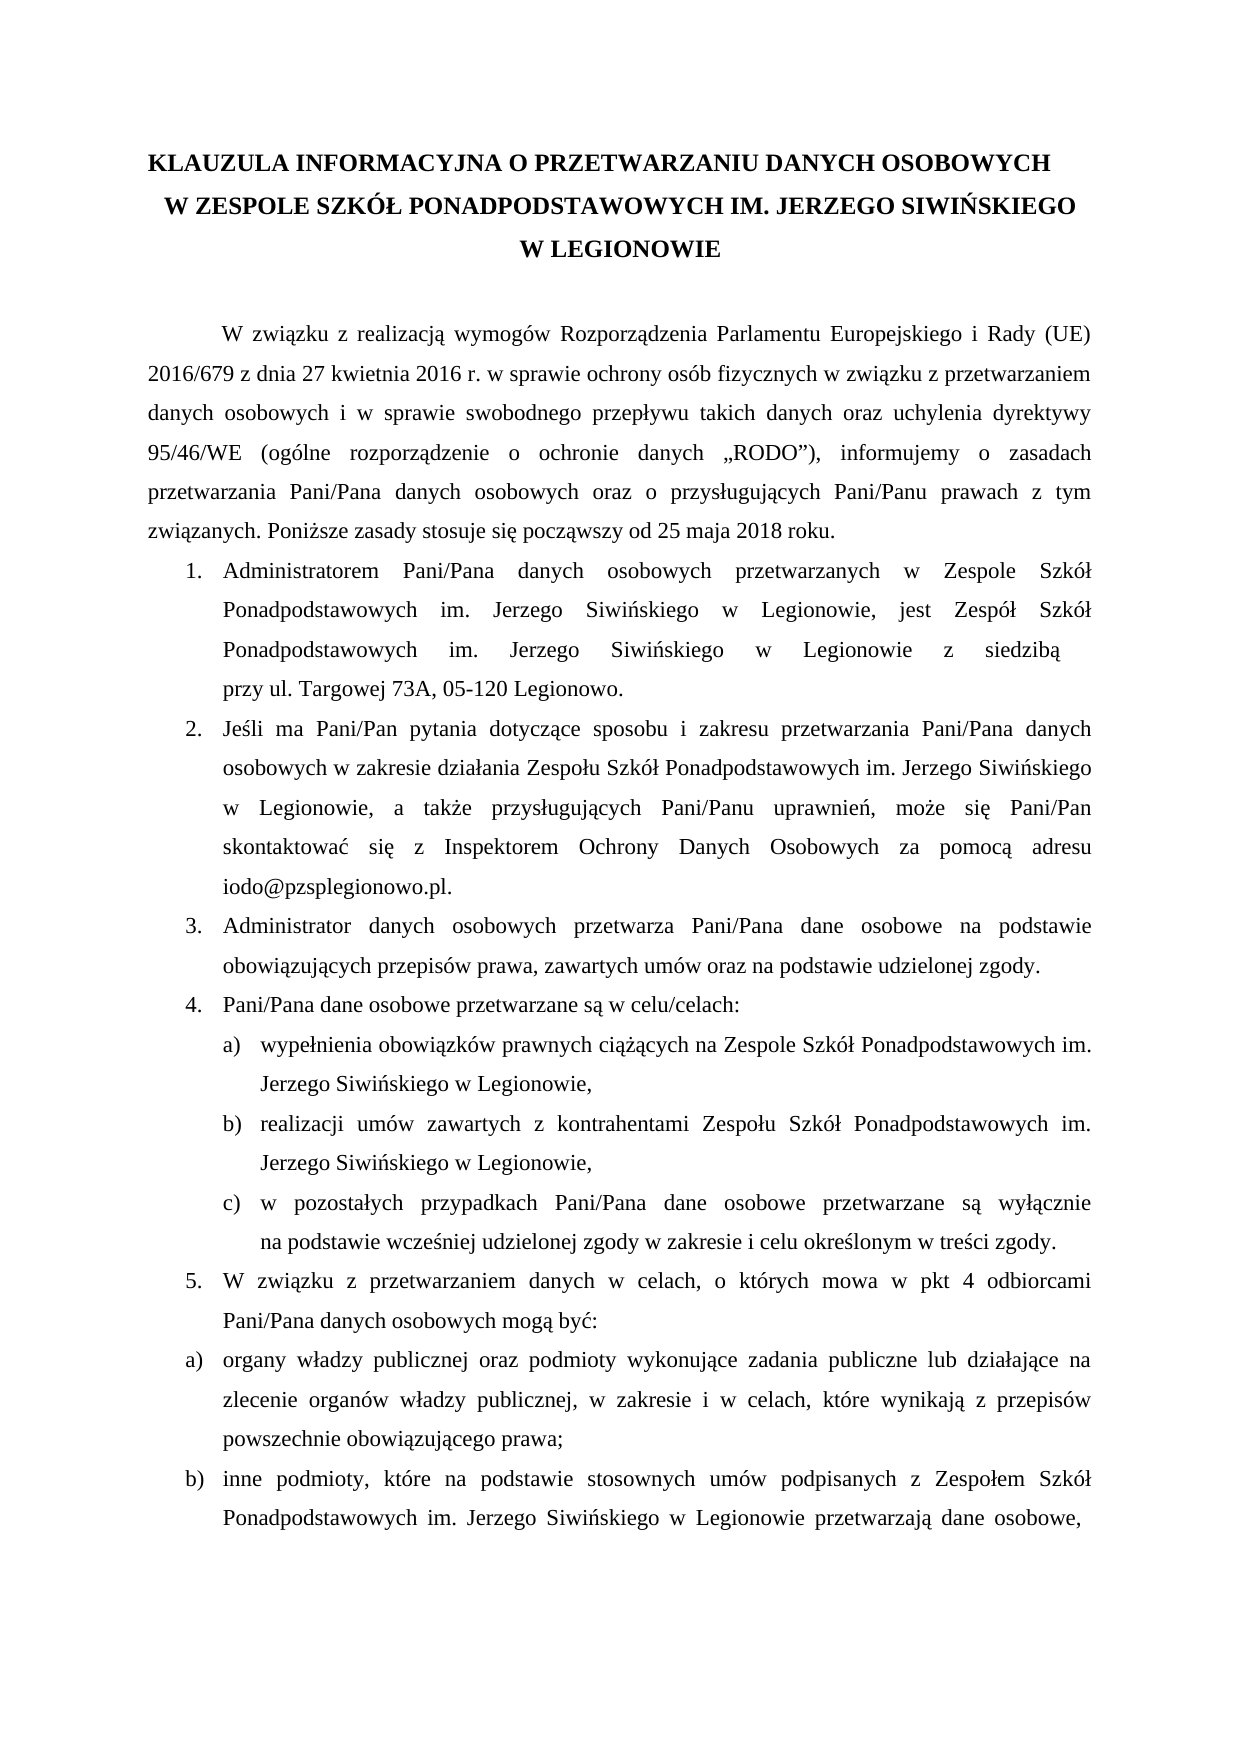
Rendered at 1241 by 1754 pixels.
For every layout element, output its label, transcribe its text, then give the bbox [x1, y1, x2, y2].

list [185, 1465, 1093, 1531]
list W związku z przetwarzaniem danych w celach, o których mowa w pkt 4 odbiorcami Pani/Pana danych osobowych mogą być: [185, 1268, 1093, 1333]
text W ZESPOLE SZKÓŁ PONADPODSTAWOWYCH IM. JERZEGO SIWIŃSKIEGO W LEGIONOWIE [148, 191, 1093, 306]
list w pozostałych przypadkach Pani/Pana dane osobowe przetwarzane są wyłącznie na podstawie wcześniej udzielonej zgody w zakresie i celu określonym w treści zgody. [223, 1189, 1093, 1254]
list realizacji umów zawartych z kontrahentami Zespołu Szkół Ponadpodstawowych im. Jerzego Siwińskiego w Legionowie, [223, 1110, 1093, 1176]
list wypełnienia obowiązków prawnych ciążących na Zespole Szkół Ponadpodstawowych im. Jerzego Siwińskiego w Legionowie, [223, 1031, 1093, 1097]
text KLAUZULA INFORMACYJNA O PRZETWARZANIU DANYCH OSOBOWYCH [148, 148, 1093, 176]
list Administratorem Pani/Pana danych osobowych przetwarzanych w Zespole Szkół Ponadpodstawowych im. Jerzego Siwińskiego w Legionowie, jest Zespół Szkół Ponadpodstawowych im. Jerzego Siwińskiego w Legionowie z siedzibą przy ul. Targowej 73A, 05-120 Legionowo. [185, 557, 1093, 702]
list Jeśli ma Pani/Pan pytania dotyczące sposobu i zakresu przetwarzania Pani/Pana danych osobowych w zakresie działania Zespołu Szkół Ponadpodstawowych im. Jerzego Siwińskiego w Legionowie, a także przysługujących Pani/Panu uprawnień, może się Pani/Pan skontaktować się z Inspektorem Ochrony Danych Osobowych za pomocą adresu iodo@pzsplegionowo.pl. [185, 715, 1093, 899]
text W związku z realizacją wymogów Rozporządzenia Parlamentu Europejskiego i Rady (UE) 2016/679 z dnia 27 kwietnia 2016 r. w sprawie ochrony osób fizycznych w związku z przetwarzaniem danych osobowych i w sprawie swobodnego przepływu takich danych oraz uchylenia dyrektywy 95/46/WE (ogólne rozporządzenie o ochronie danych „RODO”), informujemy o zasadach przetwarzania Pani/Pana danych osobowych oraz o przysługujących Pani/Panu prawach z tym związanych. Poniższe zasady stosuje się począwszy od 25 maja 2018 roku. [148, 320, 1093, 544]
list organy władzy publicznej oraz podmioty wykonujące zadania publiczne lub działające na zlecenie organów władzy publicznej, w zakresie i w celach, które wynikają z przepisów powszechnie obowiązującego prawa; [185, 1347, 1093, 1452]
list Administrator danych osobowych przetwarza Pani/Pana dane osobowe na podstawie obowiązujących przepisów prawa, zawartych umów oraz na podstawie udzielonej zgody. [185, 912, 1093, 978]
list Pani/Pana dane osobowe przetwarzane są w celu/celach: [185, 991, 1093, 1018]
